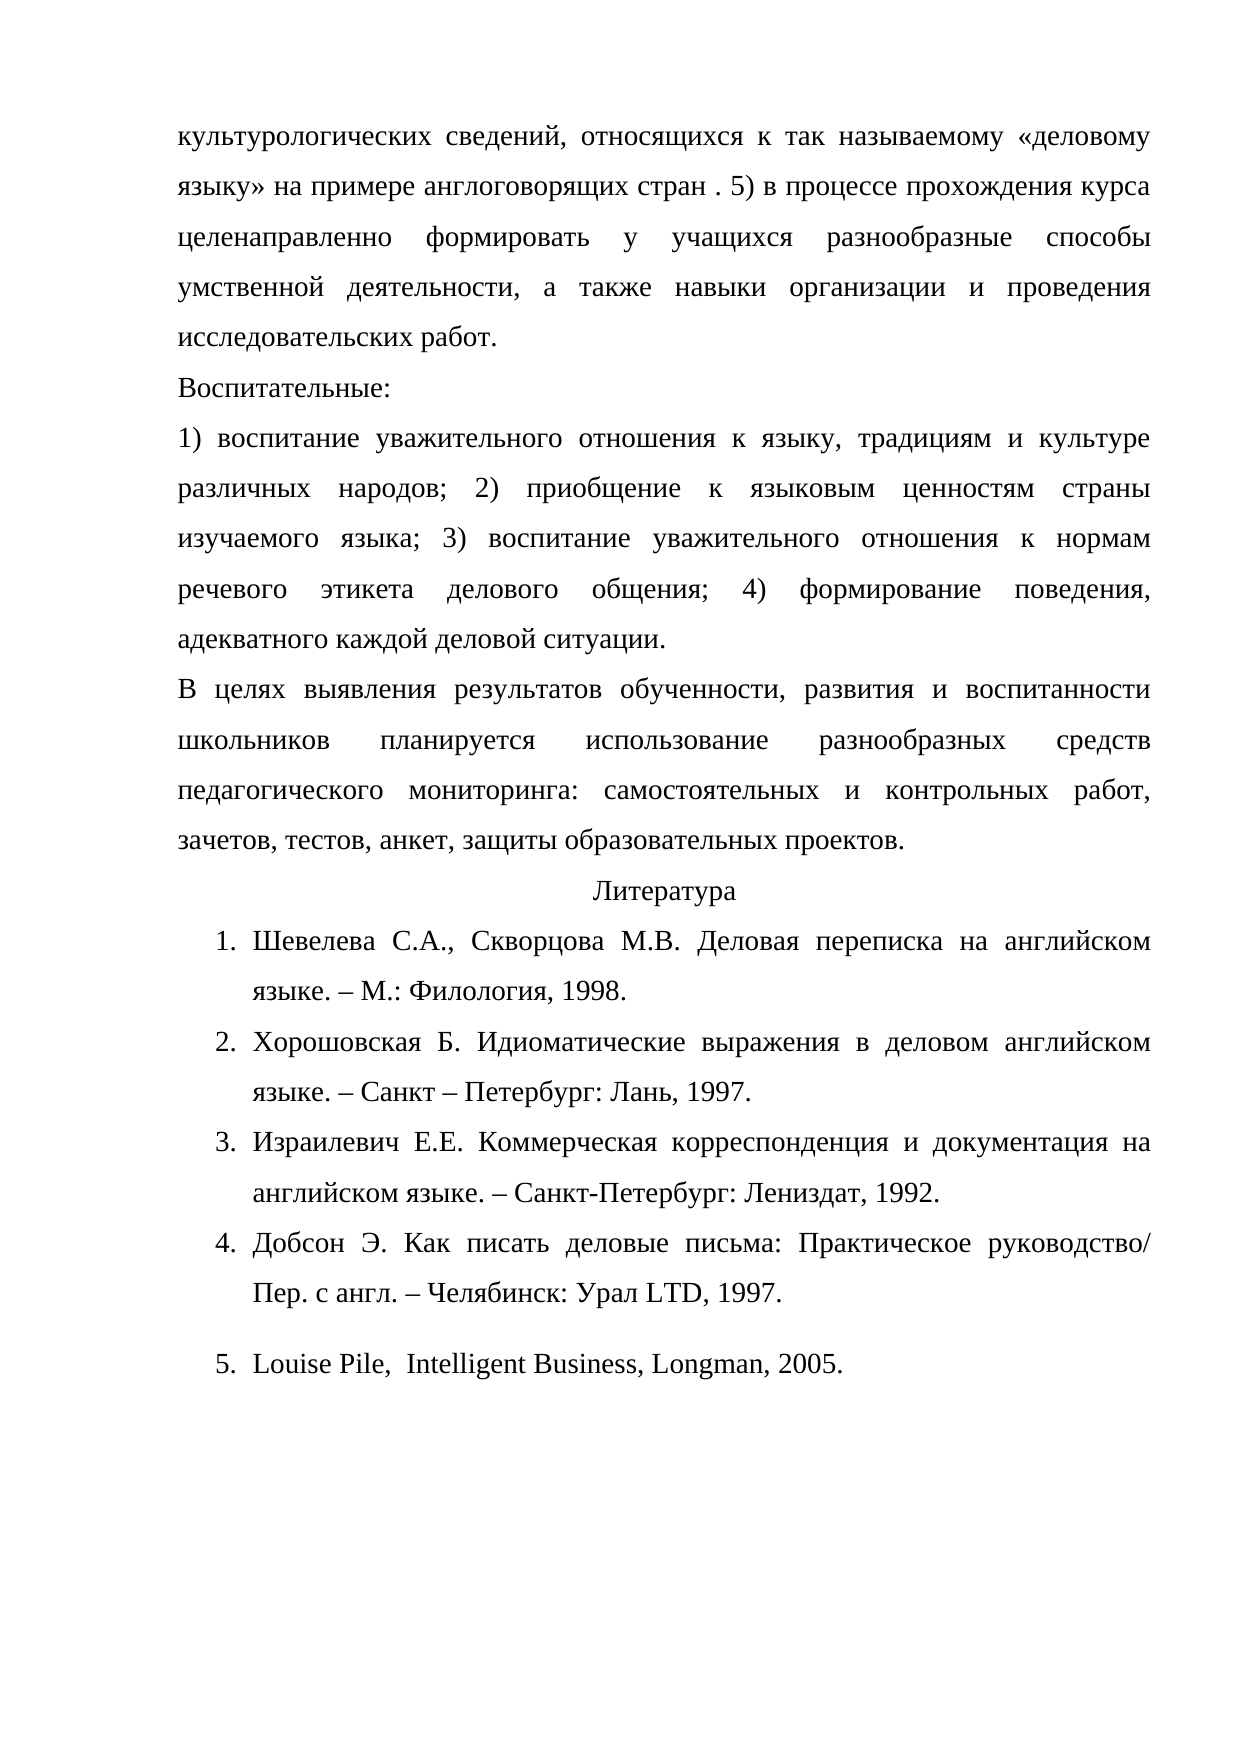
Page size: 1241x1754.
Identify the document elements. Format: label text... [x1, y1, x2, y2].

list Louise Pile, Intelligent Business, Longman, 2005. [215, 1346, 1152, 1380]
list Добсон Э. Как писать деловые письма: Практическое руководство/ Пер. с англ. – Челябинск: Урал LTD, 1997. [215, 1225, 1152, 1309]
text 1) воспитание уважительного отношения к языку, традициям и культуре различных народов; 2) приобщение к языковым ценностям страны изучаемого языка; 3) воспитание уважительного отношения к нормам речевого этикета делового общения; 4) формирование поведения, адекватного каждой деловой ситуации. [177, 420, 1152, 655]
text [177, 118, 1152, 353]
text Литература [177, 873, 1152, 906]
list Хорошовская Б. Идиоматические выражения в деловом английском языке. – Санкт – Петербург: Лань, 1997. [215, 1024, 1152, 1108]
text В целях выявления результатов обученности, развития и воспитанности школьников планируется использование разнообразных средств педагогического мониторинга: самостоятельных и контрольных работ, зачетов, тестов, анкет, защиты образовательных проектов. [177, 672, 1152, 856]
list Шевелева С.А., Скворцова М.В. Деловая переписка на английском языке. – М.: Филология, 1998. [215, 923, 1152, 1007]
text Воспитательные: [177, 370, 1152, 403]
list Израилевич Е.Е. Коммерческая корреспонденция и документация на английском языке. – Санкт-Петербург: Лениздат, 1992. [215, 1124, 1152, 1208]
